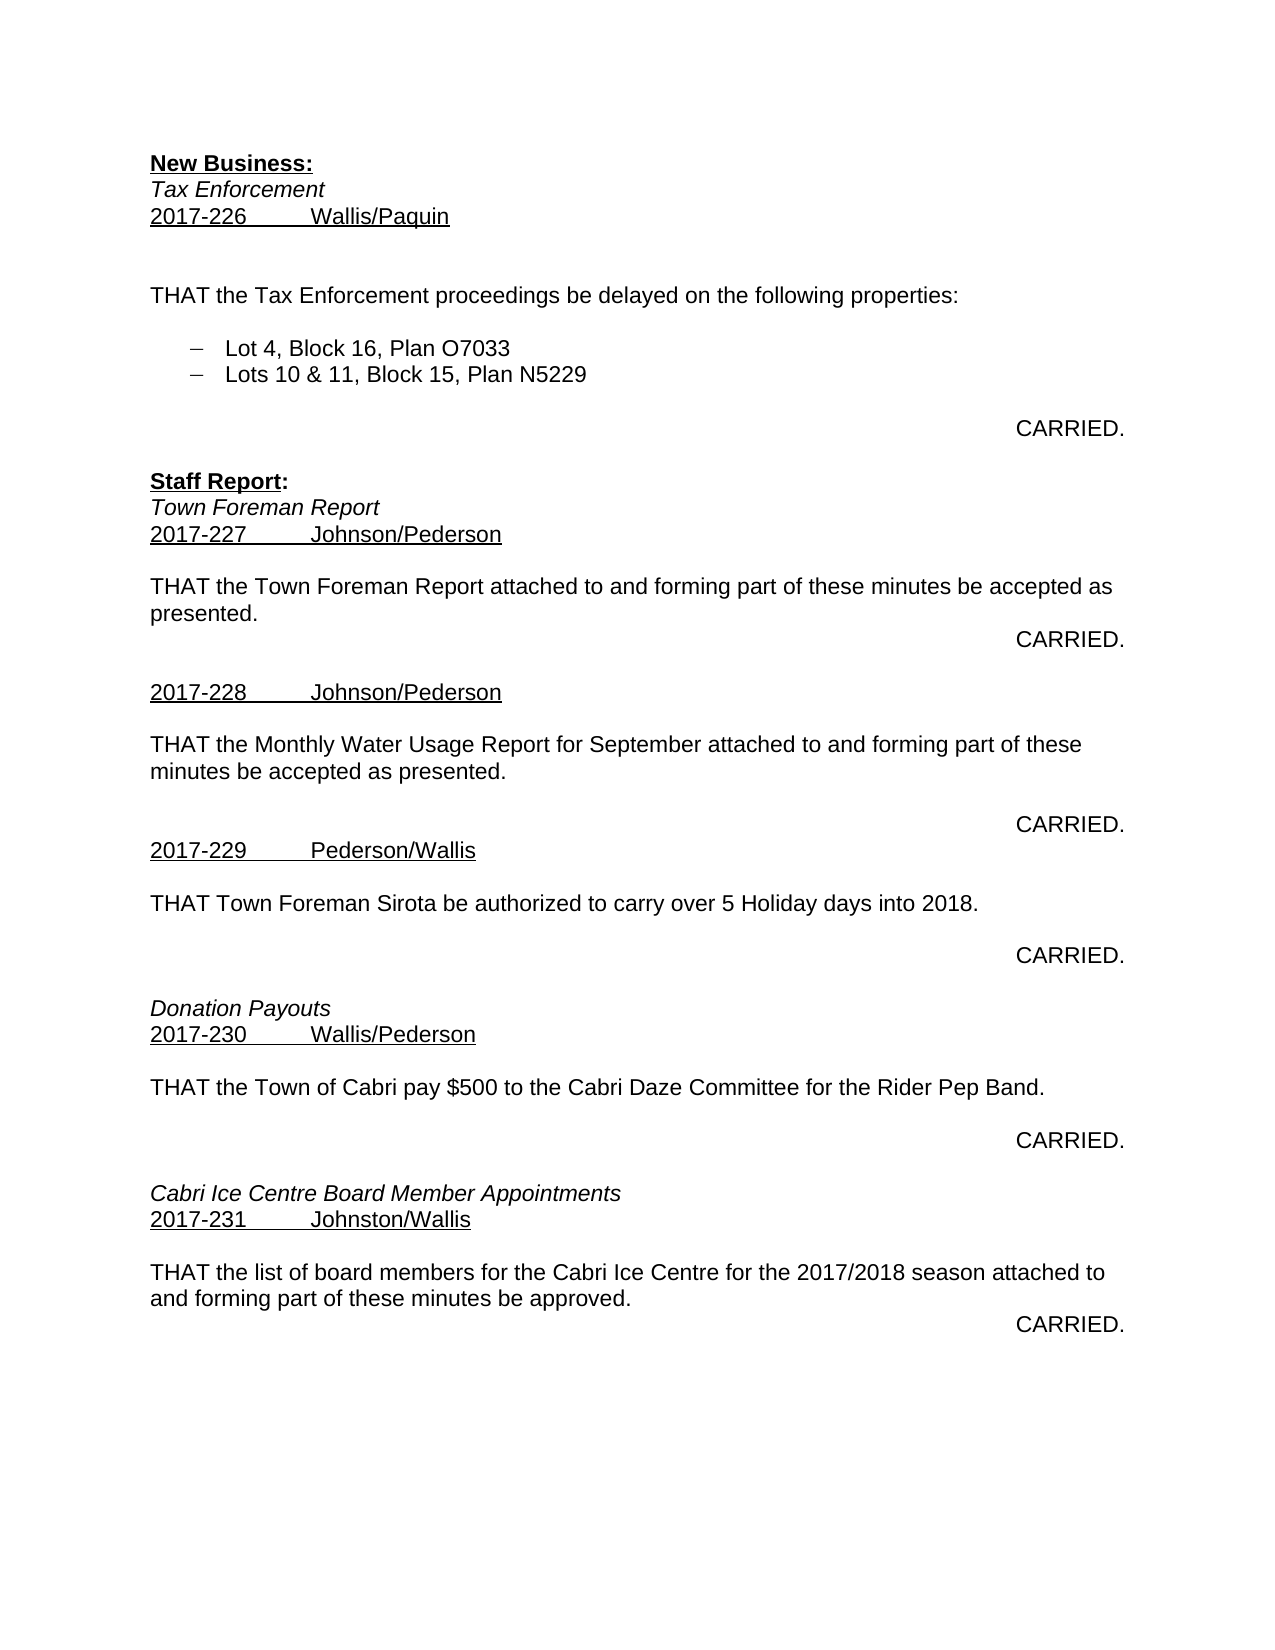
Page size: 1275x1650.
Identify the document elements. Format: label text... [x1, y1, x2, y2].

text 2017-231 Johnston/Wallis [150, 1206, 1125, 1232]
text CARRIED. [150, 811, 1125, 837]
text CARRIED. [150, 626, 1125, 652]
text Tax Enforcement [150, 176, 1125, 203]
text 2017-226 Wallis/Paquin [150, 203, 1125, 229]
text CARRIED. [150, 415, 1125, 442]
text CARRIED. [150, 1311, 1125, 1338]
text Town Foreman Report [150, 494, 1125, 521]
text New Business: [150, 150, 1125, 176]
text THAT the Monthly Water Usage Report for September attached to and forming part of these minutes be accepted as presented. [150, 731, 1125, 784]
text Cabri Ice Centre Board Member Appointments [150, 1179, 1125, 1206]
text THAT the list of board members for the Cabri Ice Centre for the 2017/2018 season attached to and forming part of these minutes be approved. [150, 1258, 1125, 1311]
text 2017-230 Wallis/Pederson [150, 1021, 1125, 1048]
text 2017-227 Johnson/Pederson [150, 521, 1125, 547]
text 2017-228 Johnson/Pederson [150, 679, 1125, 705]
text THAT the Tax Enforcement proceedings be delayed on the following properties: [150, 282, 1125, 308]
text THAT Town Foreman Sirota be authorized to carry over 5 Holiday days into 2018. [150, 889, 1125, 916]
text THAT the Town of Cabri pay $500 to the Cabri Daze Committee for the Rider Pep Band. [150, 1074, 1125, 1100]
text Staff Report: [150, 468, 1125, 494]
list Lot 4, Block 16, Plan O7033 [187, 334, 1125, 361]
text Donation Payouts [150, 995, 1125, 1021]
text CARRIED. [150, 942, 1125, 969]
text 2017-229 Pederson/Wallis [150, 837, 1125, 863]
text THAT the Town Foreman Report attached to and forming part of these minutes be accepted as presented. [150, 573, 1125, 626]
list Lots 10 & 11, Block 15, Plan N5229 [187, 361, 1125, 387]
text CARRIED. [150, 1127, 1125, 1153]
